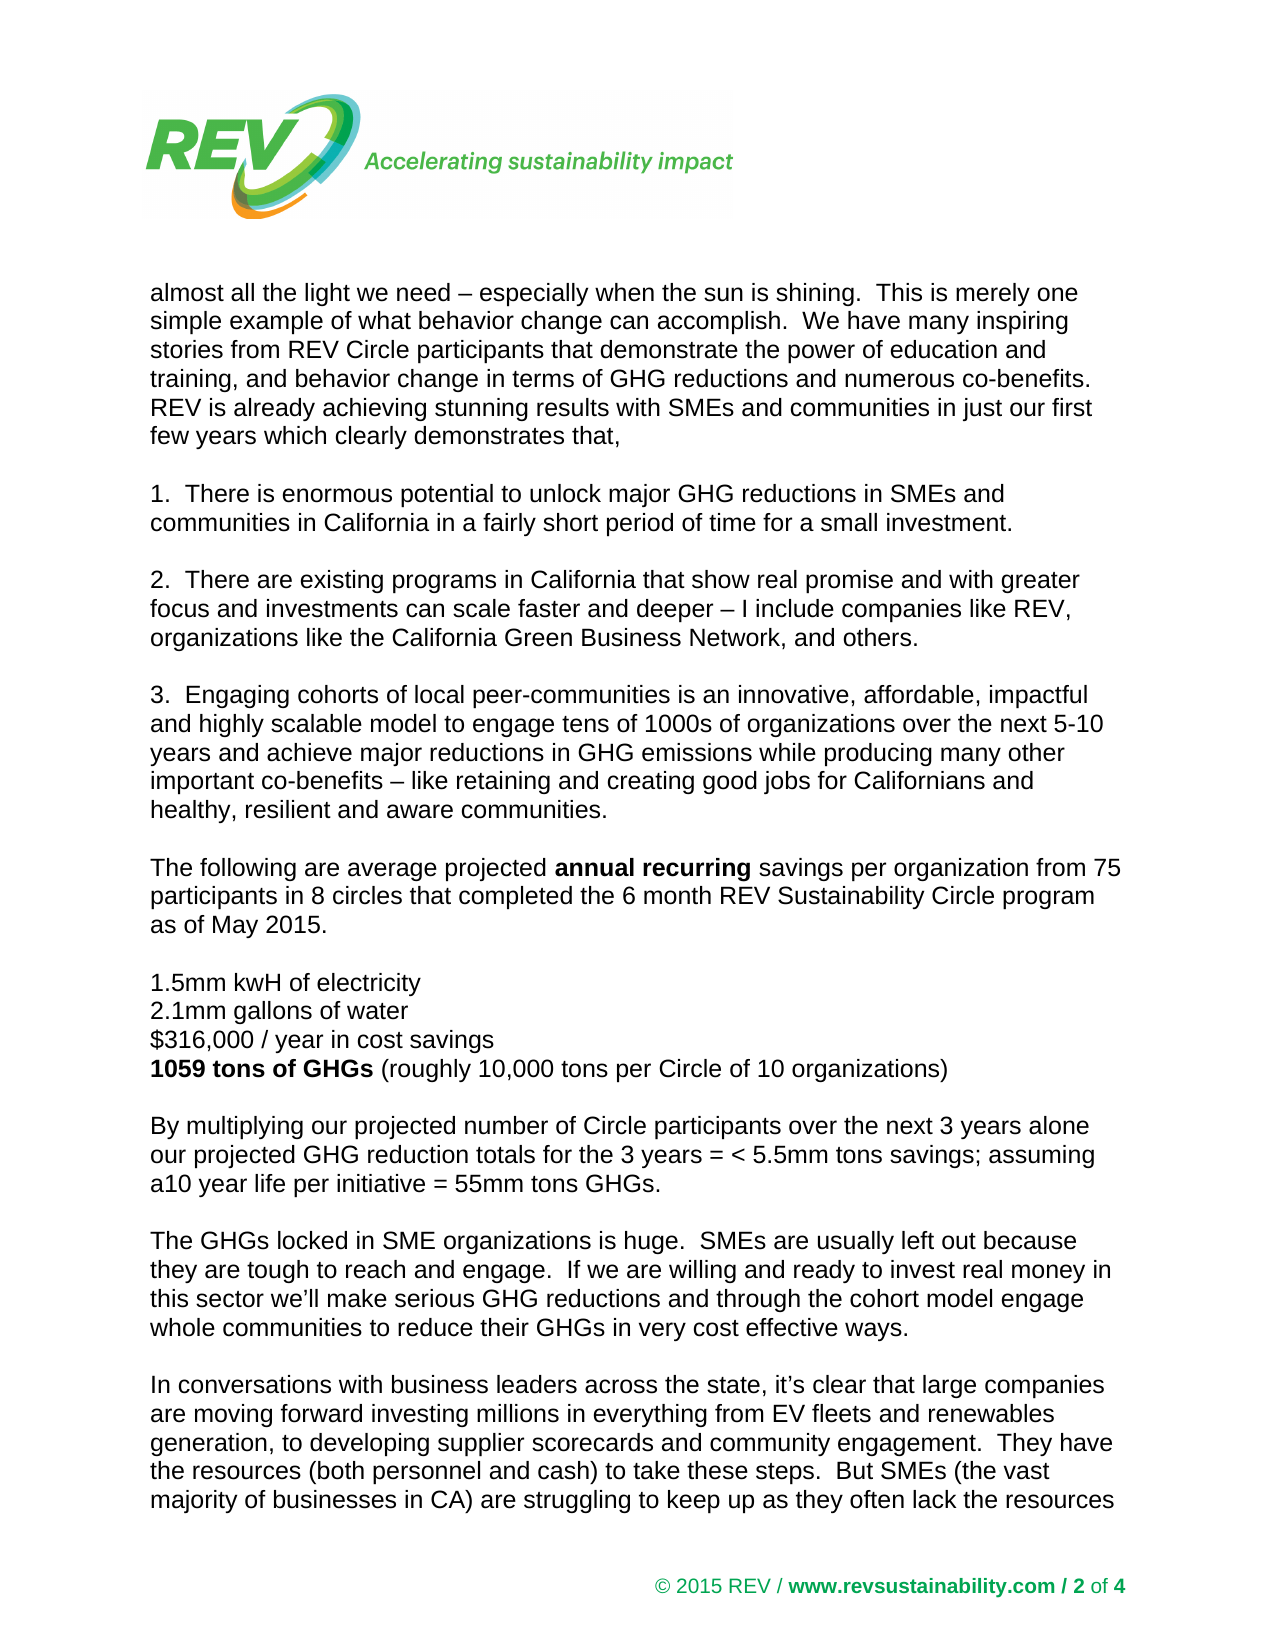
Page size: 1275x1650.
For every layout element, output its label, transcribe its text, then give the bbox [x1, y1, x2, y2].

text The GHGs locked in SME organizations is huge. SMEs are usually left out because they are tough to reach and engage. If we are willing and ready to invest real money in this sector we’ll make serious GHG reductions and through the cohort model engage whole communities to reduce their GHGs in very cost effective ways. [150, 1226, 1125, 1341]
text By multiplying our projected number of Circle participants over the next 3 years alone our projected GHG reduction totals for the 3 years = < 5.5mm tons savings; assuming a10 year life per initiative = 55mm tons GHGs. [150, 1111, 1125, 1197]
text 1059 tons of GHGs (roughly 10,000 tons per Circle of 10 organizations) [150, 1054, 1125, 1082]
text 1.5mm kwH of electricity [150, 967, 1125, 996]
text 2.1mm gallons of water [150, 996, 1125, 1025]
picture [141, 90, 733, 219]
text 3. Engaging cohorts of local peer-communities is an innovative, affordable, impactful and highly scalable model to engage tens of 1000s of organizations over the next 5-10 years and achieve major reductions in GHG emissions while producing many other important co-benefits – like retaining and creating good jobs for Californians and healthy, resilient and aware communities. [150, 680, 1125, 824]
text 1. There is enormous potential to unlock major GHG reductions in SMEs and communities in California in a fairly short period of time for a small investment. [150, 479, 1125, 536]
text $316,000 / year in cost savings [150, 1025, 1125, 1054]
text 2. There are existing programs in California that show real promise and with greater focus and investments can scale faster and deeper – I include companies like REV, organizations like the California Green Business Network, and others. [150, 565, 1125, 651]
text The following are average projected annual recurring savings per organization from 75 participants in 8 circles that completed the 6 month REV Sustainability Circle program as of May 2015. [150, 852, 1125, 939]
text REV is already achieving stunning results with SMEs and communities in just our first few years which clearly demonstrates that, [150, 392, 1125, 450]
